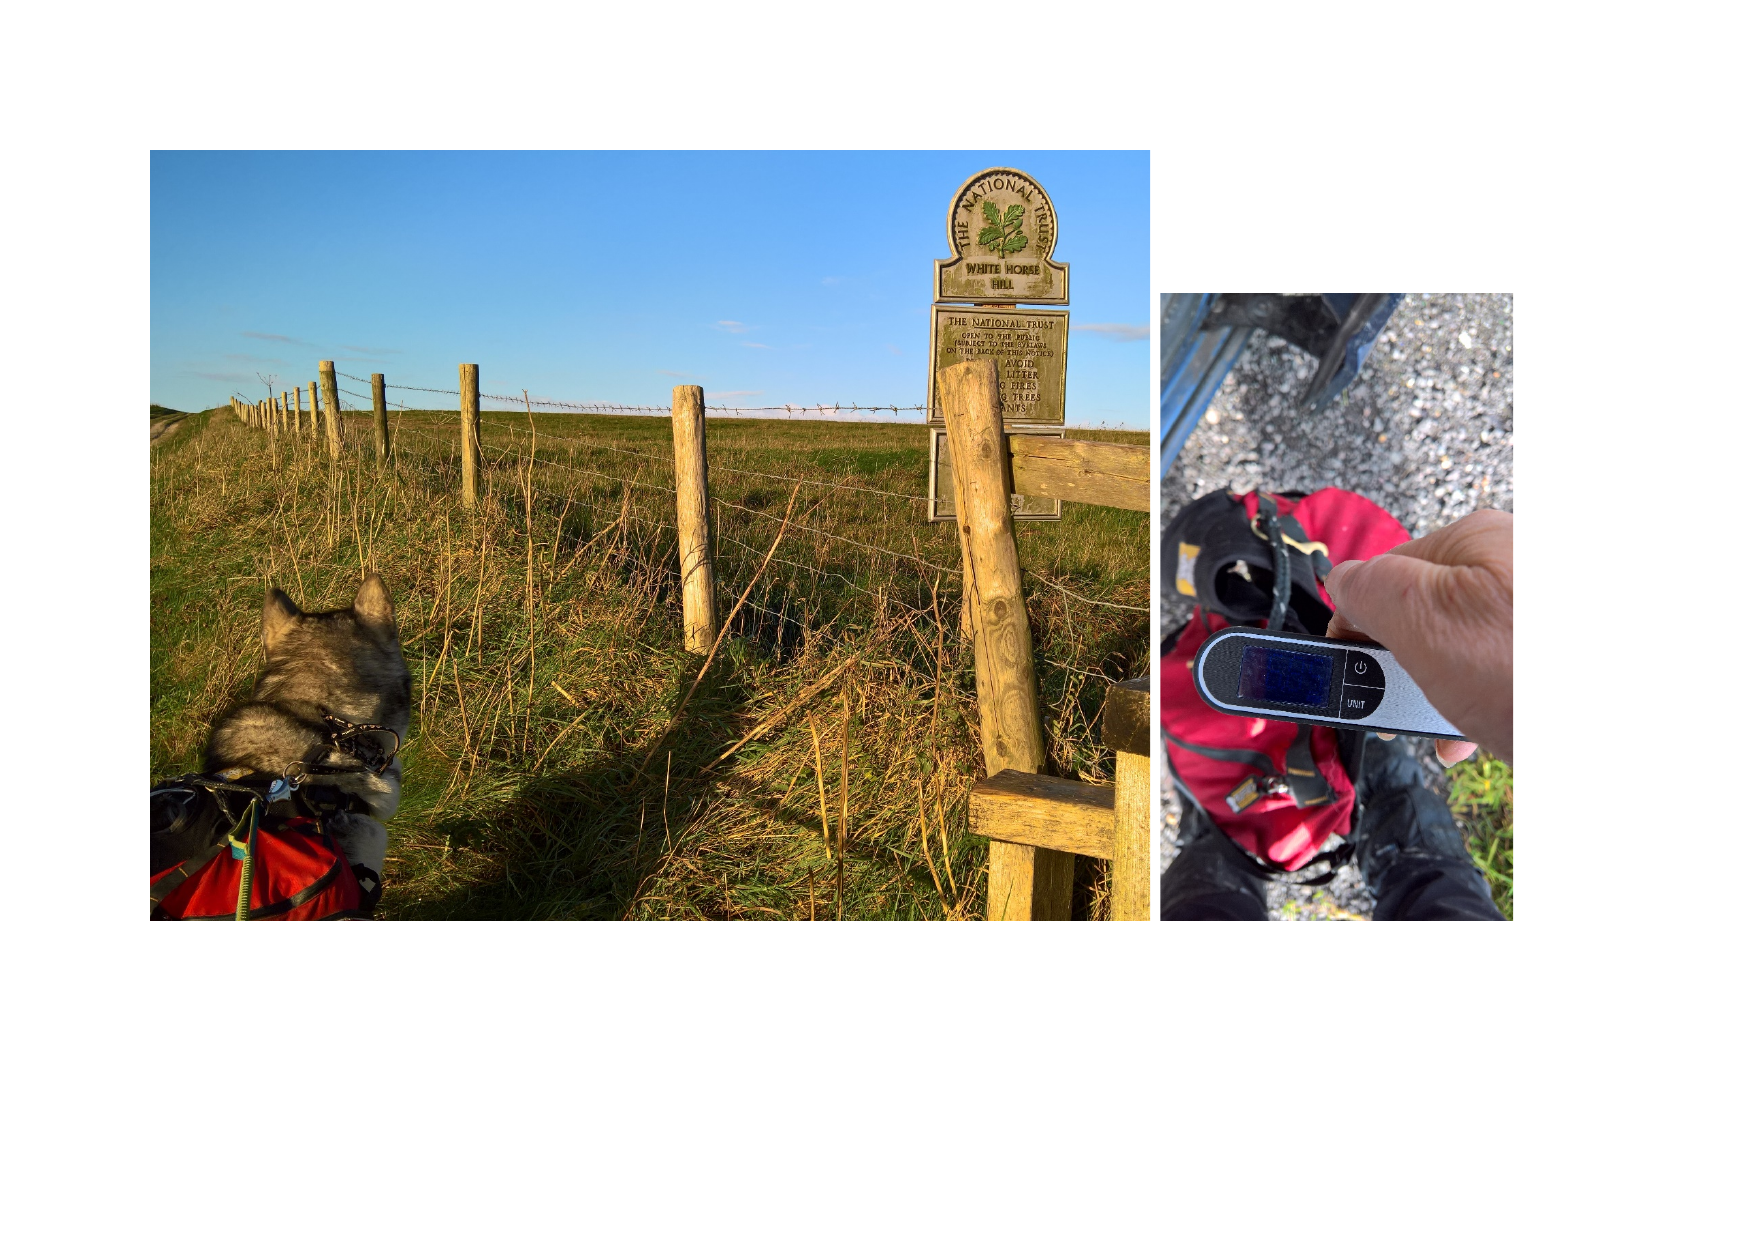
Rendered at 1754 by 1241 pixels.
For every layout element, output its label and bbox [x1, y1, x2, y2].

picture [150, 150, 1150, 921]
picture [1160, 293, 1514, 921]
